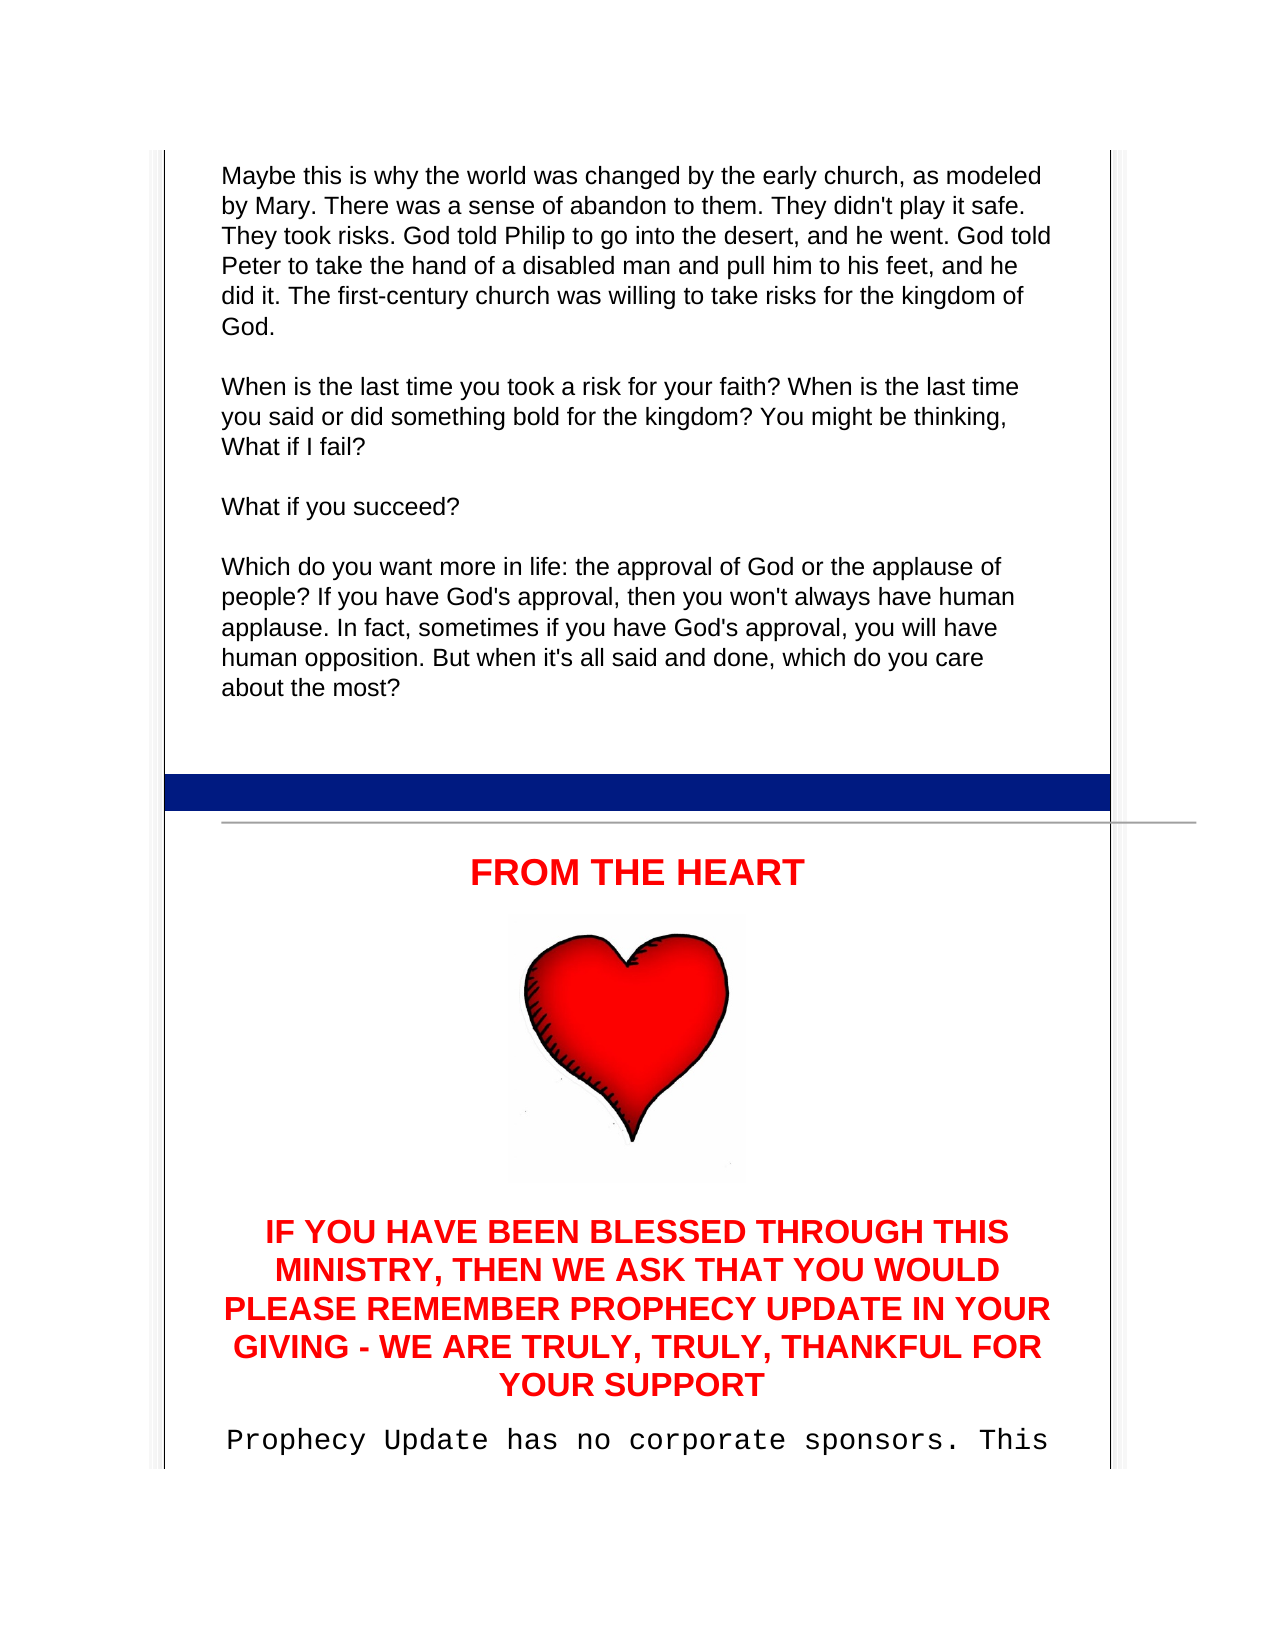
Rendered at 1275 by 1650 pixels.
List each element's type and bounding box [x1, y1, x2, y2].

picture [508, 914, 746, 1183]
